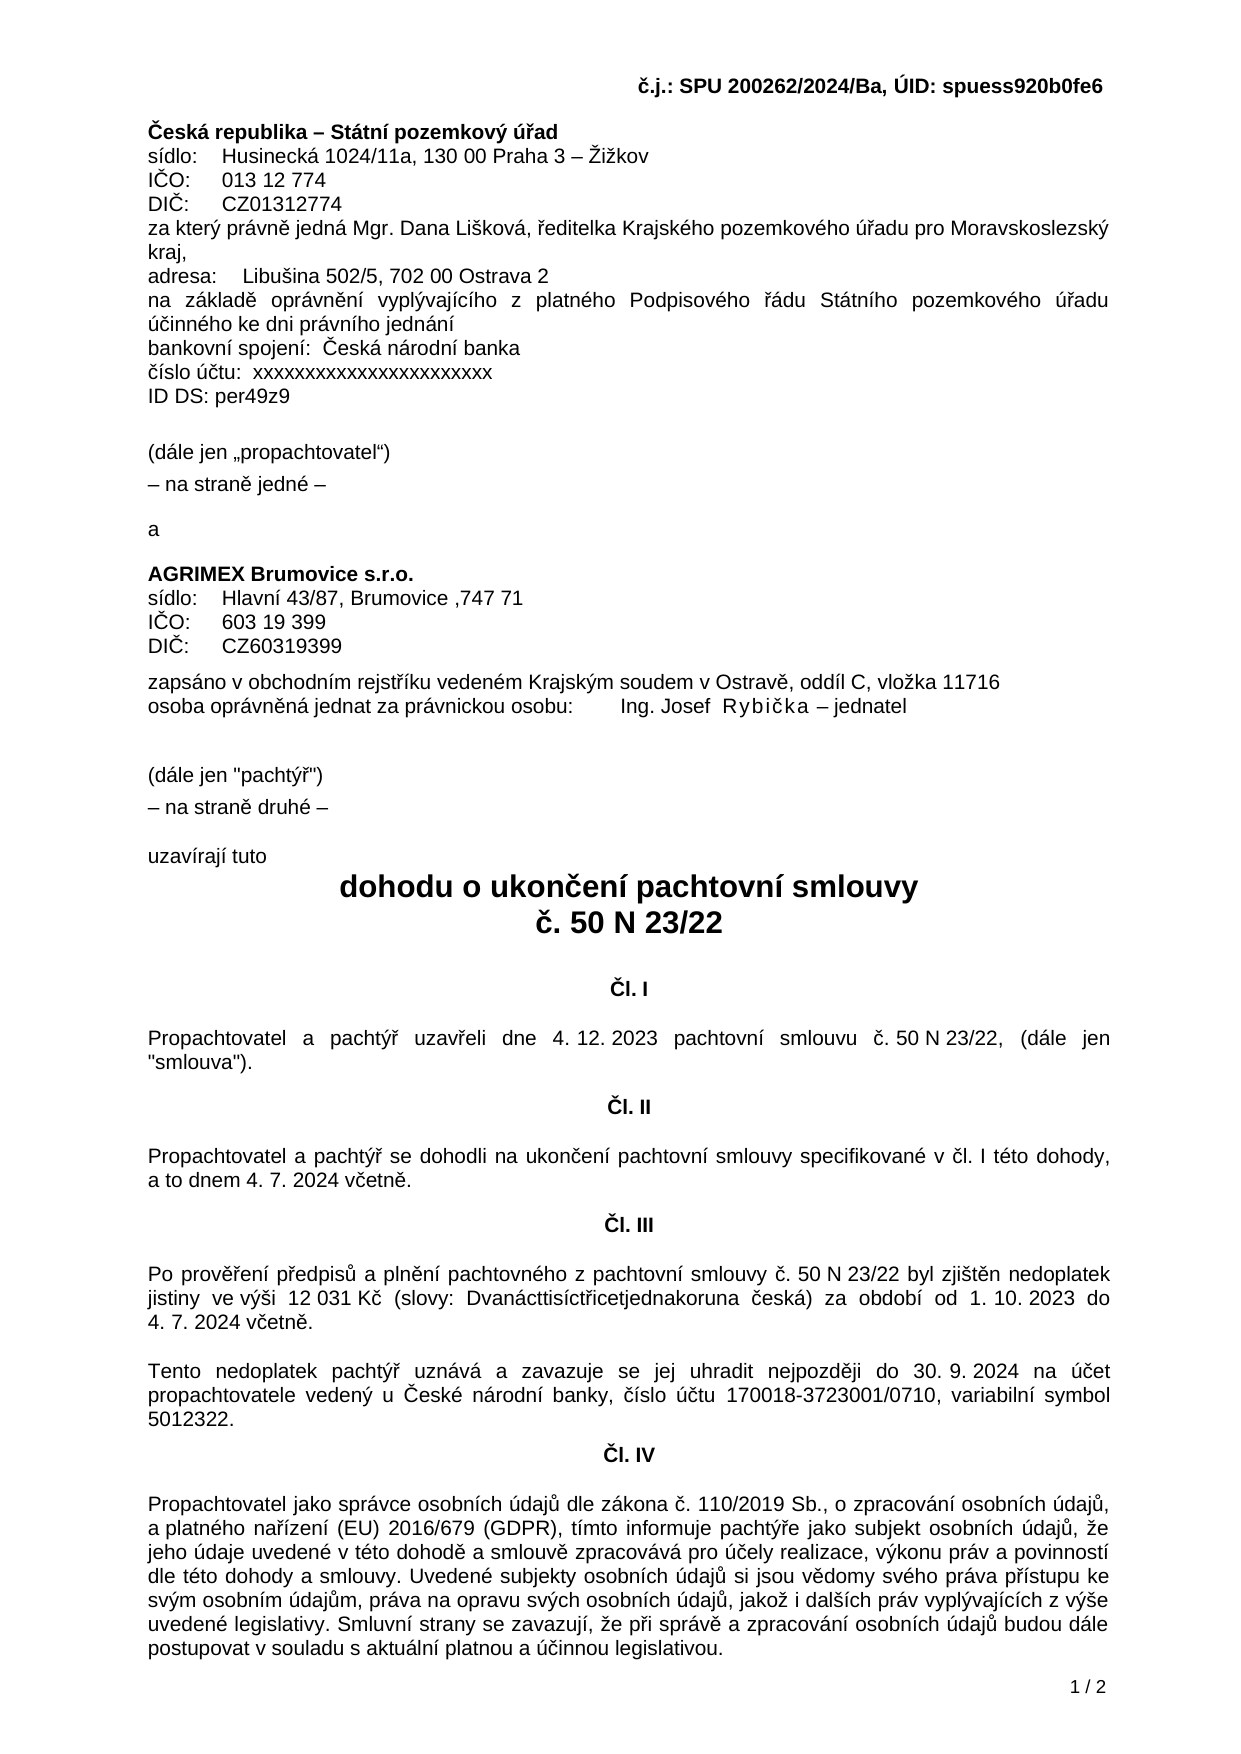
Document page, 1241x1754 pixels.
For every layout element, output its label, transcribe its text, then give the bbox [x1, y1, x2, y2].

text Tento nedoplatek pachtýř uznává a zavazuje se jej uhradit nejpozději do 30. 9. 2024 na účet propachtovatele vedený u České národní banky, číslo účtu 170018-3723001/0710, variabilní symbol 5012322. [148, 1358, 1110, 1430]
text DIČ: CZ01312774 [148, 192, 1110, 216]
text adresa: Libušina 502/5, 702 00 Ostrava 2 [148, 264, 1110, 288]
text Po prověření předpisů a plnění pachtovného z pachtovní smlouvy č. 50 N 23/22 byl zjištěn nedoplatek jistiny ve výši 12 031 Kč (slovy: Dvanácttisíctřicetjednakoruna česká) za období od 1. 10. 2023 do 4. 7. 2024 včetně. [148, 1262, 1110, 1333]
text sídlo: Hlavní 43/87, Brumovice ,747 71 [148, 586, 1110, 609]
text na základě oprávnění vyplývajícího z platného Podpisového řádu Státního pozemkového úřadu účinného ke dni právního jednání [148, 288, 1110, 336]
text Čl. III [148, 1213, 1110, 1237]
text uzavírají tuto [148, 844, 1110, 868]
text dohodu o ukončení pachtovní smlouvy [148, 868, 1110, 904]
text (dále jen "pachtýř") [148, 763, 1110, 787]
text a [148, 517, 1110, 541]
text sídlo: Husinecká 1024/11a, 130 00 Praha 3 – Žižkov [148, 144, 1110, 168]
text Propachtovatel a pachtýř se dohodli na ukončení pachtovní smlouvy specifikované v čl. I této dohody, a to dnem 4. 7. 2024 včetně. [148, 1144, 1110, 1192]
text Propachtovatel a pachtýř uzavřeli dne 4. 12. 2023 pachtovní smlouvu č. 50 N 23/22, (dále jen "smlouva"). [148, 1026, 1110, 1074]
text osoba oprávněná jednat za právnickou osobu: Ing. Josef Rybička – jednatel [148, 694, 1110, 718]
text Čl. IV [148, 1443, 1110, 1467]
text IČO: 013 12 774 [148, 168, 1110, 192]
text DIČ: CZ60319399 [148, 633, 1110, 657]
text Čl. II [148, 1095, 1110, 1119]
text Česká republika – Státní pozemkový úřad [148, 120, 1110, 144]
text ID DS: per49z9 [148, 383, 1110, 407]
text číslo účtu: xxxxxxxxxxxxxxxxxxxxxxx [148, 359, 1110, 383]
text zapsáno v obchodním rejstříku vedeném Krajským soudem v Ostravě, oddíl C, vložka 11716 [148, 670, 1110, 694]
text bankovní spojení: Česká národní banka [148, 336, 1110, 359]
text – na straně jedné – [148, 472, 1110, 496]
text za který právně jedná Mgr. Dana Lišková, ředitelka Krajského pozemkového úřadu pro Moravskoslezský kraj, [148, 216, 1110, 264]
text (dále jen „propachtovatel“) [148, 440, 1110, 464]
text – na straně druhé – [148, 795, 1110, 819]
text Čl. I [148, 977, 1110, 1001]
text AGRIMEX Brumovice s.r.o. [148, 562, 1110, 586]
text IČO: 603 19 399 [148, 609, 1110, 633]
text č. 50 N 23/22 [148, 904, 1110, 940]
text Propachtovatel jako správce osobních údajů dle zákona č. 110/2019 Sb., o zpracování osobních údajů, a platného nařízení (EU) 2016/679 (GDPR), tímto informuje pachtýře jako subjekt osobních údajů, že jeho údaje uvedené v této dohodě a smlouvě zpracovává pro účely realizace, výkonu práv a povinností dle této dohody a smlouvy. Uvedené subjekty osobních údajů si jsou vědomy svého práva přístupu ke svým osobním údajům, práva na opravu svých osobních údajů, jakož i dalších práv vyplývajících z výše uvedené legislativy. Smluvní strany se zavazují, že při správě a zpracování osobních údajů budou dále postupovat v souladu s aktuální platnou a účinnou legislativou. [148, 1492, 1110, 1659]
